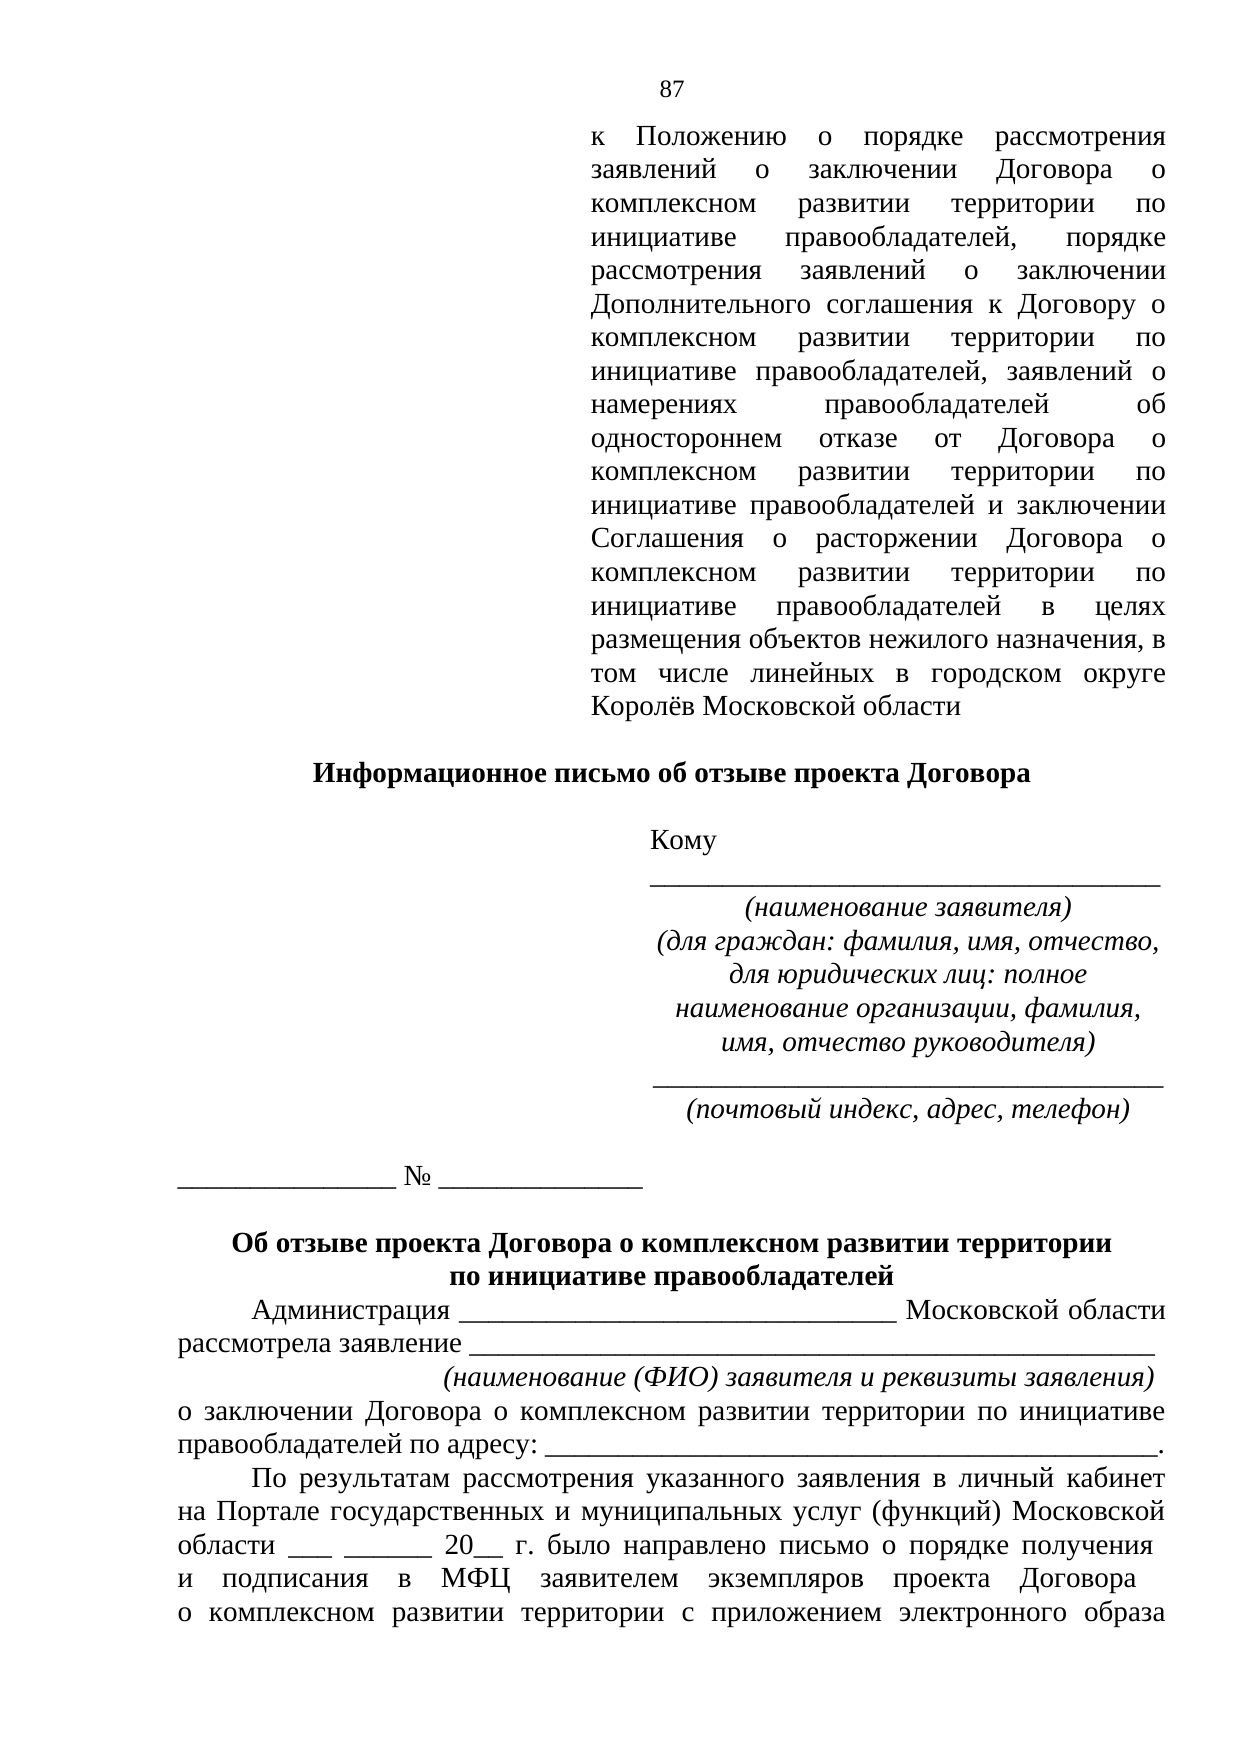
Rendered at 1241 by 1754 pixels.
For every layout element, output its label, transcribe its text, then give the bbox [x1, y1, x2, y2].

text к Положению о порядке рассмотрения заявлений о заключении Договора о комплексном развитии территории по инициативе правообладателей, порядке рассмотрения заявлений о заключении Дополнительного соглашения к Договору о комплексном развитии территории по инициативе правообладателей, заявлений о намерениях правообладателей об одностороннем отказе от Договора о комплексном развитии территории по инициативе правообладателей и заключении Соглашения о расторжении Договора о комплексном развитии территории по инициативе правообладателей в целях размещения объектов нежилого назначения, в том числе линейных в городском округе Королёв Московской области [591, 118, 1166, 722]
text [177, 1460, 1166, 1627]
text (наименование (ФИО) заявителя и реквизиты заявления) [443, 1359, 1166, 1393]
text Об отзыве проекта Договора о комплексном развитии территории [177, 1225, 1166, 1258]
text Администрация ______________________________ Московской области рассмотрела заявление _______________________________________________ [177, 1292, 1166, 1359]
text (почтовый индекс, адрес, телефон) [650, 1091, 1166, 1124]
text _______________ № ______________ [177, 1158, 1166, 1191]
text Кому ___________________________________ [650, 822, 1166, 889]
text ___________________________________ [650, 1057, 1166, 1091]
text о заключении Договора о комплексном развитии территории по инициативе правообладателей по адресу: __________________________________________. [177, 1393, 1166, 1460]
text по инициативе правообладателей [177, 1258, 1166, 1292]
text Информационное письмо об отзыве проекта Договора [177, 755, 1166, 789]
text (наименование заявителя) [650, 889, 1166, 923]
text (для граждан: фамилия, имя, отчество, для юридических лиц: полное наименование организации, фамилия, имя, отчество руководителя) [650, 923, 1166, 1057]
